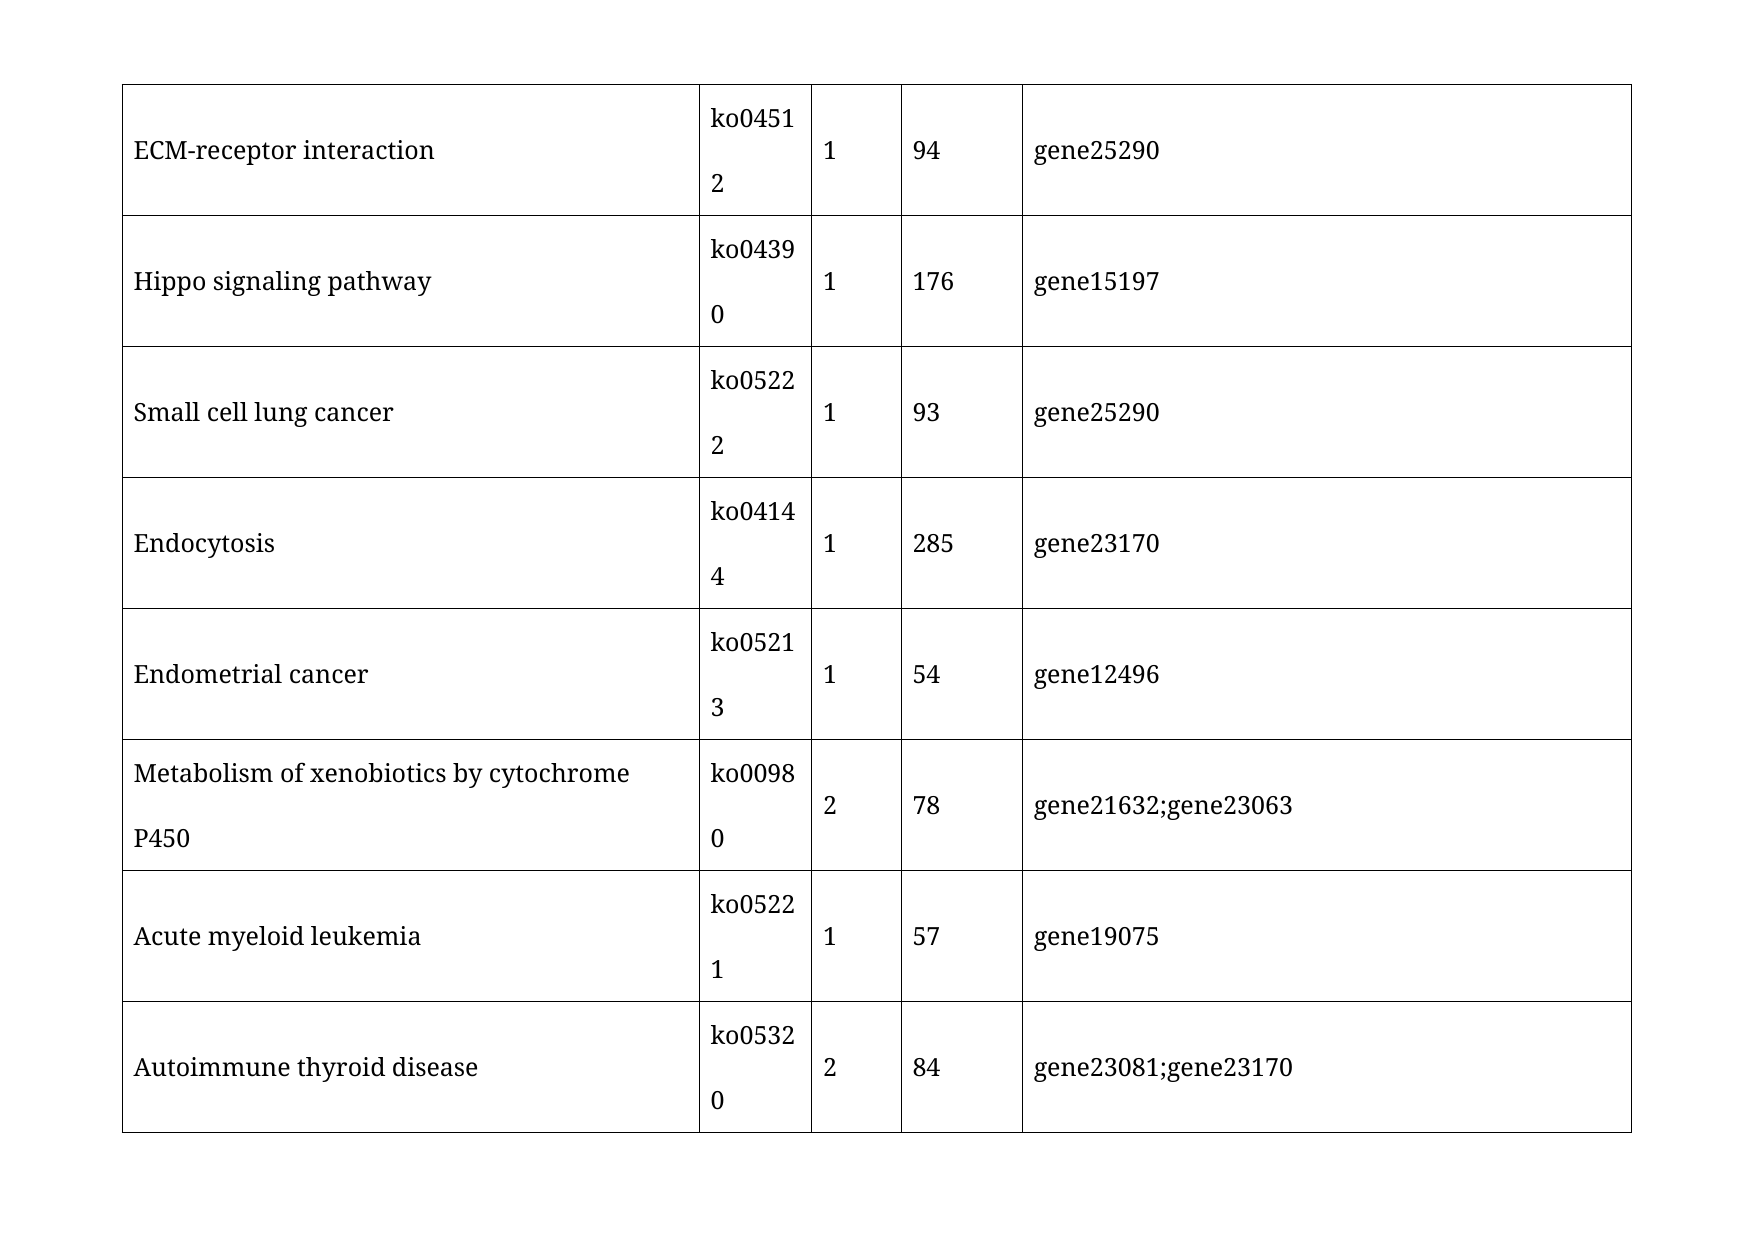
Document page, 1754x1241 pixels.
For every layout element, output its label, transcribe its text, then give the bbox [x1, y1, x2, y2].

table_cell gene12496 [1023, 609, 1631, 739]
table_cell 2 [812, 740, 901, 870]
table_cell Autoimmune thyroid disease [123, 1002, 699, 1132]
table_cell gene21632;gene23063 [1023, 740, 1631, 870]
table_cell ko04390 [700, 216, 811, 346]
table_cell 94 [902, 85, 1022, 215]
table_cell Hippo signaling pathway [123, 216, 699, 346]
table_cell 1 [812, 216, 901, 346]
table_cell 1 [812, 609, 901, 739]
table_cell gene23170 [1023, 478, 1631, 608]
table_cell 176 [902, 216, 1022, 346]
table_cell 1 [812, 871, 901, 1001]
table_cell 1 [812, 347, 901, 477]
table_cell 93 [902, 347, 1022, 477]
table_cell ko05222 [700, 347, 811, 477]
table_cell ECM-receptor interaction [123, 85, 699, 215]
table_cell Small cell lung cancer [123, 347, 699, 477]
table_cell 57 [902, 871, 1022, 1001]
table_cell gene15197 [1023, 216, 1631, 346]
table_cell 2 [812, 1002, 901, 1132]
table_cell Endocytosis [123, 478, 699, 608]
table_cell 285 [902, 478, 1022, 608]
table_cell ko05213 [700, 609, 811, 739]
table_cell Acute myeloid leukemia [123, 871, 699, 1001]
table_cell ko04144 [700, 478, 811, 608]
table_cell 1 [812, 478, 901, 608]
table_cell 78 [902, 740, 1022, 870]
table_cell ko00980 [700, 740, 811, 870]
table_cell Endometrial cancer [123, 609, 699, 739]
table_cell ko05320 [700, 1002, 811, 1132]
table_cell Metabolism of xenobiotics by cytochrome P450 [123, 740, 699, 870]
table_cell gene19075 [1023, 871, 1631, 1001]
table_cell gene25290 [1023, 85, 1631, 215]
table_cell 54 [902, 609, 1022, 739]
table_cell gene25290 [1023, 347, 1631, 477]
table_cell ko05221 [700, 871, 811, 1001]
table_cell ko04512 [700, 85, 811, 215]
table_cell 1 [812, 85, 901, 215]
table_cell 84 [902, 1002, 1022, 1132]
table_cell gene23081;gene23170 [1023, 1002, 1631, 1132]
